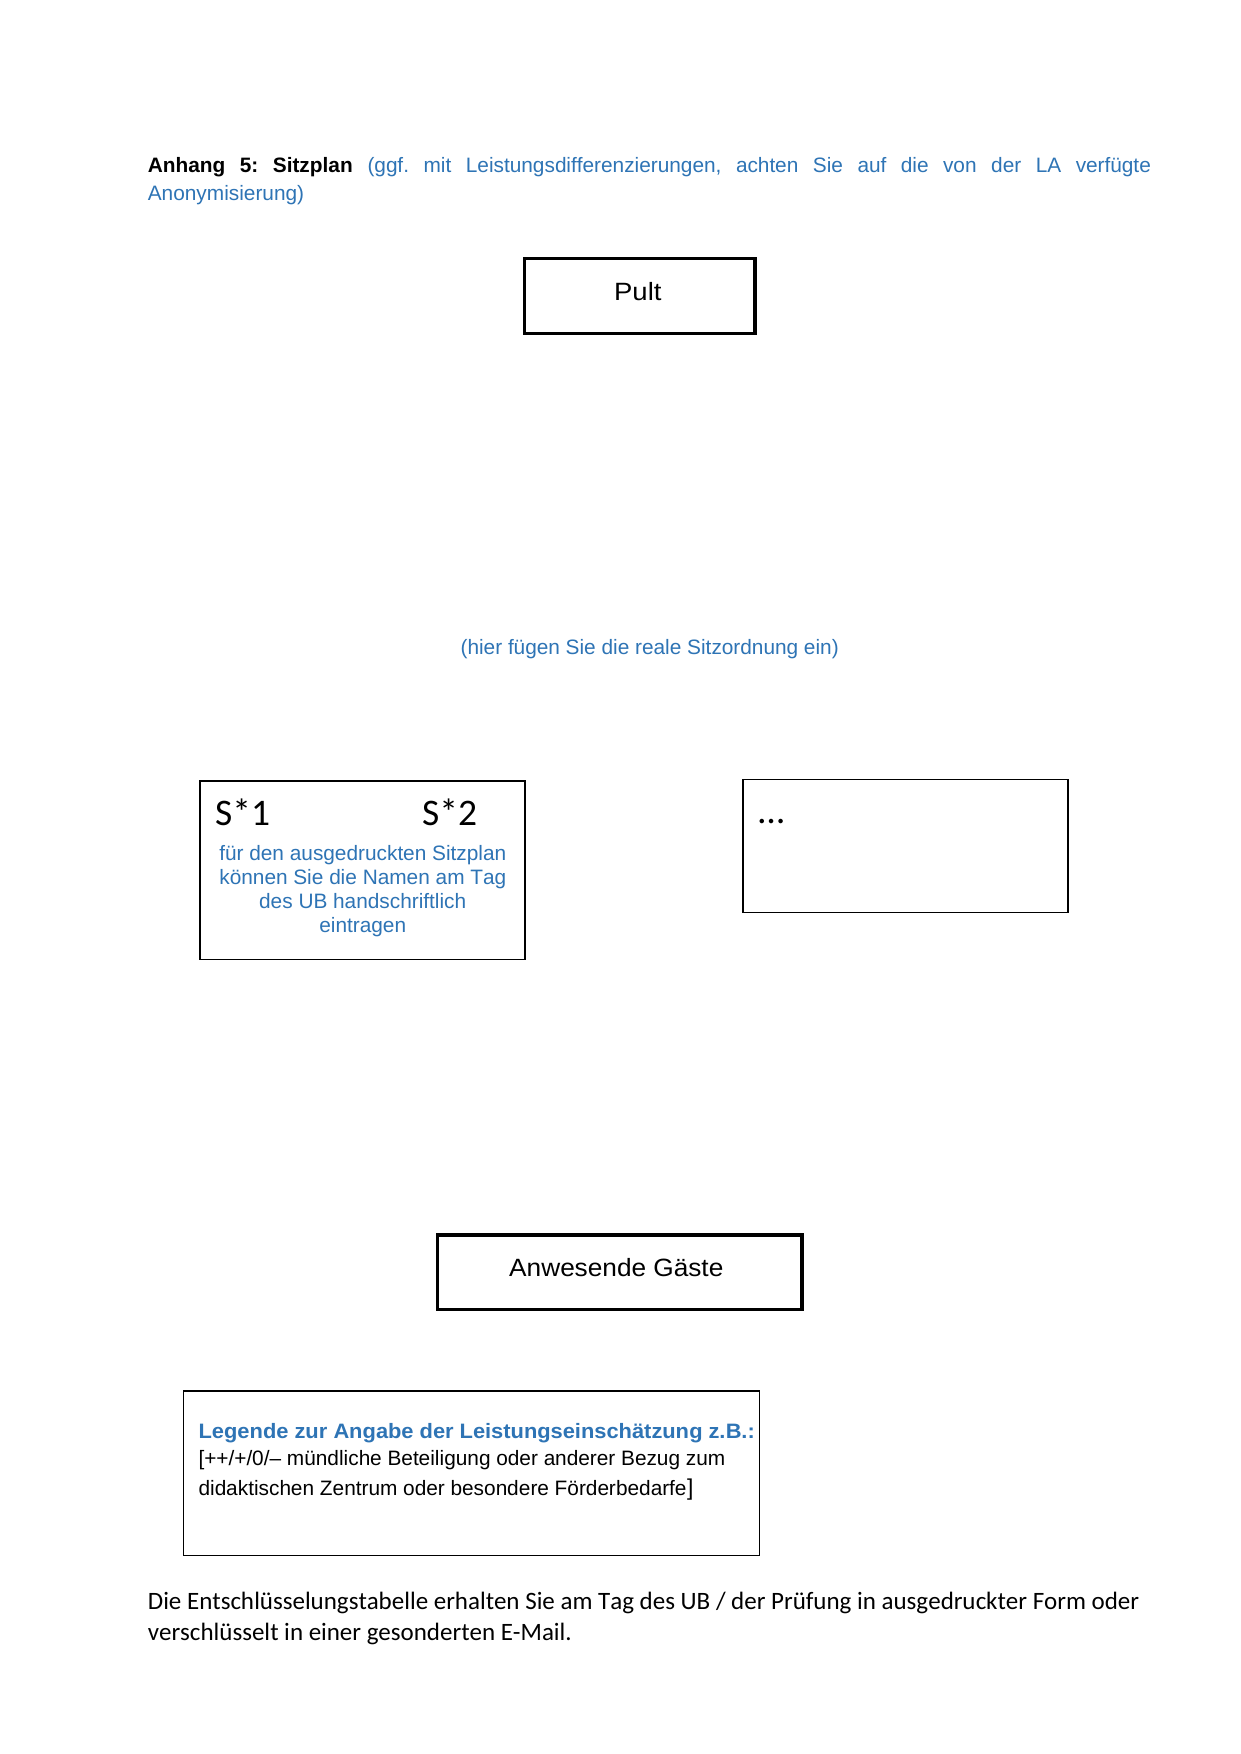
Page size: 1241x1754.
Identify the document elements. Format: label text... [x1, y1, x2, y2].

text (hier fügen Sie die reale Sitzordnung ein) [148, 634, 1152, 658]
text Die Entschlüsselungstabelle erhalten Sie am Tag des UB / der Prüfung in ausgedruckter Form oder verschlüsselt in einer gesonderten E-Mail. [148, 1586, 1152, 1647]
list Anhang 5: Sitzplan (ggf. mit Leistungsdifferenzierungen, achten Sie auf die von der LA verfügte Anonymisierung) [148, 153, 1152, 204]
